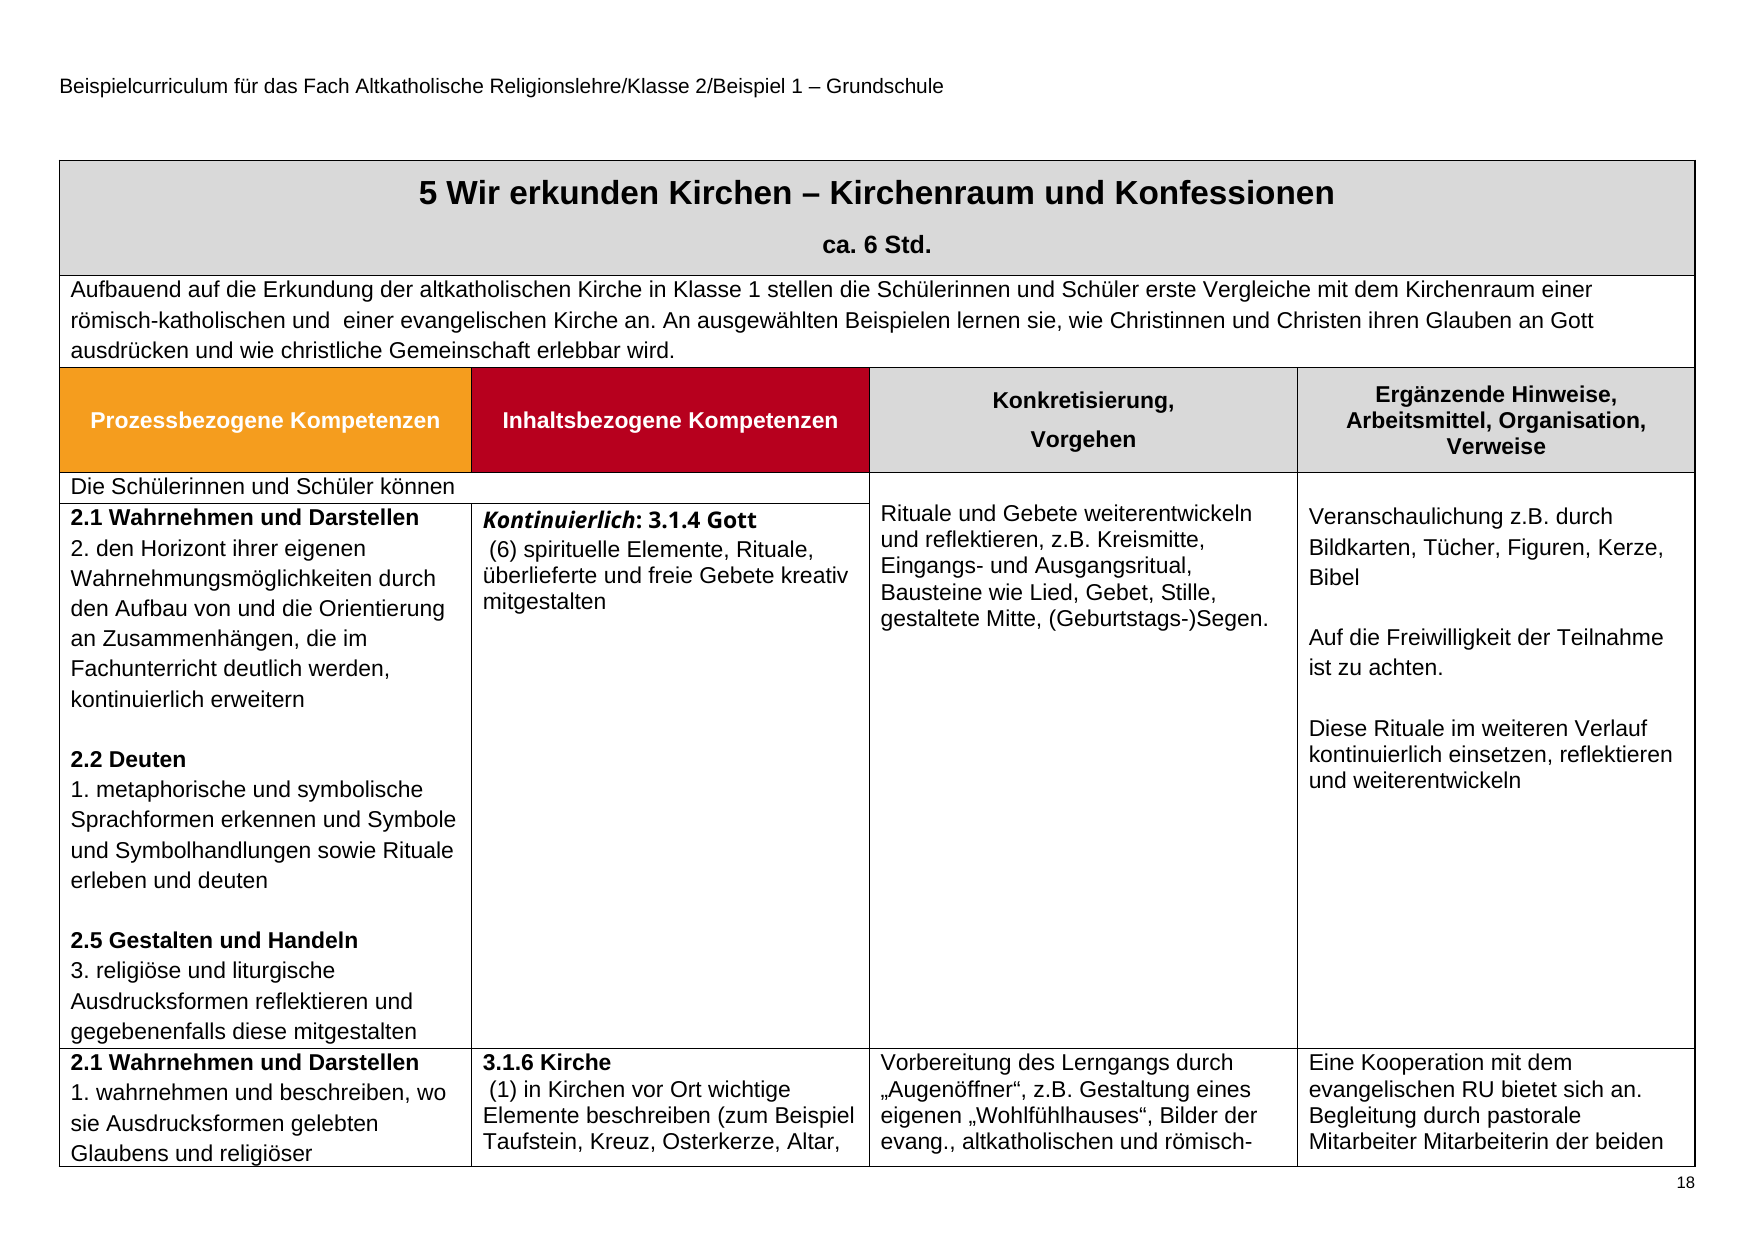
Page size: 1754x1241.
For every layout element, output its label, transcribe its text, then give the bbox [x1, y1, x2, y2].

table_cell Aufbauend auf die Erkundung der altkatholischen Kirche in Klasse 1 stellen die Schülerinnen und Schüler erste Vergleiche mit dem Kirchenraum einer römisch-katholischen und einer evangelischen Kirche an. An ausgewählten Beispielen lernen sie, wie Christinnen und Christen ihren Glauben an Gott ausdrücken und wie christliche Gemeinschaft erlebbar wird. [60, 276, 1694, 367]
table_cell Konkretisierung, Vorgehen [870, 368, 1297, 472]
table_cell Prozessbezogene Kompetenzen [60, 368, 471, 472]
table_header 5 Wir erkunden Kirchen – Kirchenraum und Konfessionen ca. 6 Std. [60, 161, 1694, 275]
table_cell Kontinuierlich: 3.1.4 Gott (6) spirituelle Elemente, Rituale, überlieferte und freie Gebete kreativ mitgestalten [472, 504, 869, 1048]
table_cell Rituale und Gebete weiterentwickeln und reflektieren, z.B. Kreismitte, Eingangs- und Ausgangsritual, Bausteine wie Lied, Gebet, Stille, gestaltete Mitte, (Geburtstags-)Segen. [870, 473, 1297, 1048]
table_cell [472, 1049, 869, 1166]
table_cell Veranschaulichung z.B. durch Bildkarten, Tücher, Figuren, Kerze, Bibel Auf die Freiwilligkeit der Teilnahme ist zu achten. Diese Rituale im weiteren Verlauf kontinuierlich einsetzen, reflektieren und weiterentwickeln [1298, 473, 1694, 1048]
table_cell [1298, 1049, 1694, 1166]
table_cell Ergänzende Hinweise, Arbeitsmittel, Organisation, Verweise [1298, 368, 1694, 472]
table_cell 2.1 Wahrnehmen und Darstellen 2. den Horizont ihrer eigenen Wahrnehmungsmöglichkeiten durch den Aufbau von und die Orientierung an Zusammenhängen, die im Fachunterricht deutlich werden, kontinuierlich erweitern 2.2 Deuten 1. metaphorische und symbolische Sprachformen erkennen und Symbole und Symbolhandlungen sowie Rituale erleben und deuten 2.5 Gestalten und Handeln 3. religiöse und liturgische Ausdrucksformen reflektieren und gegebenenfalls diese mitgestalten [60, 504, 471, 1048]
table_cell Die Schülerinnen und Schüler können [60, 473, 869, 503]
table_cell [870, 1049, 1297, 1166]
table_cell Inhaltsbezogene Kompetenzen [472, 368, 869, 472]
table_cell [60, 1049, 471, 1166]
